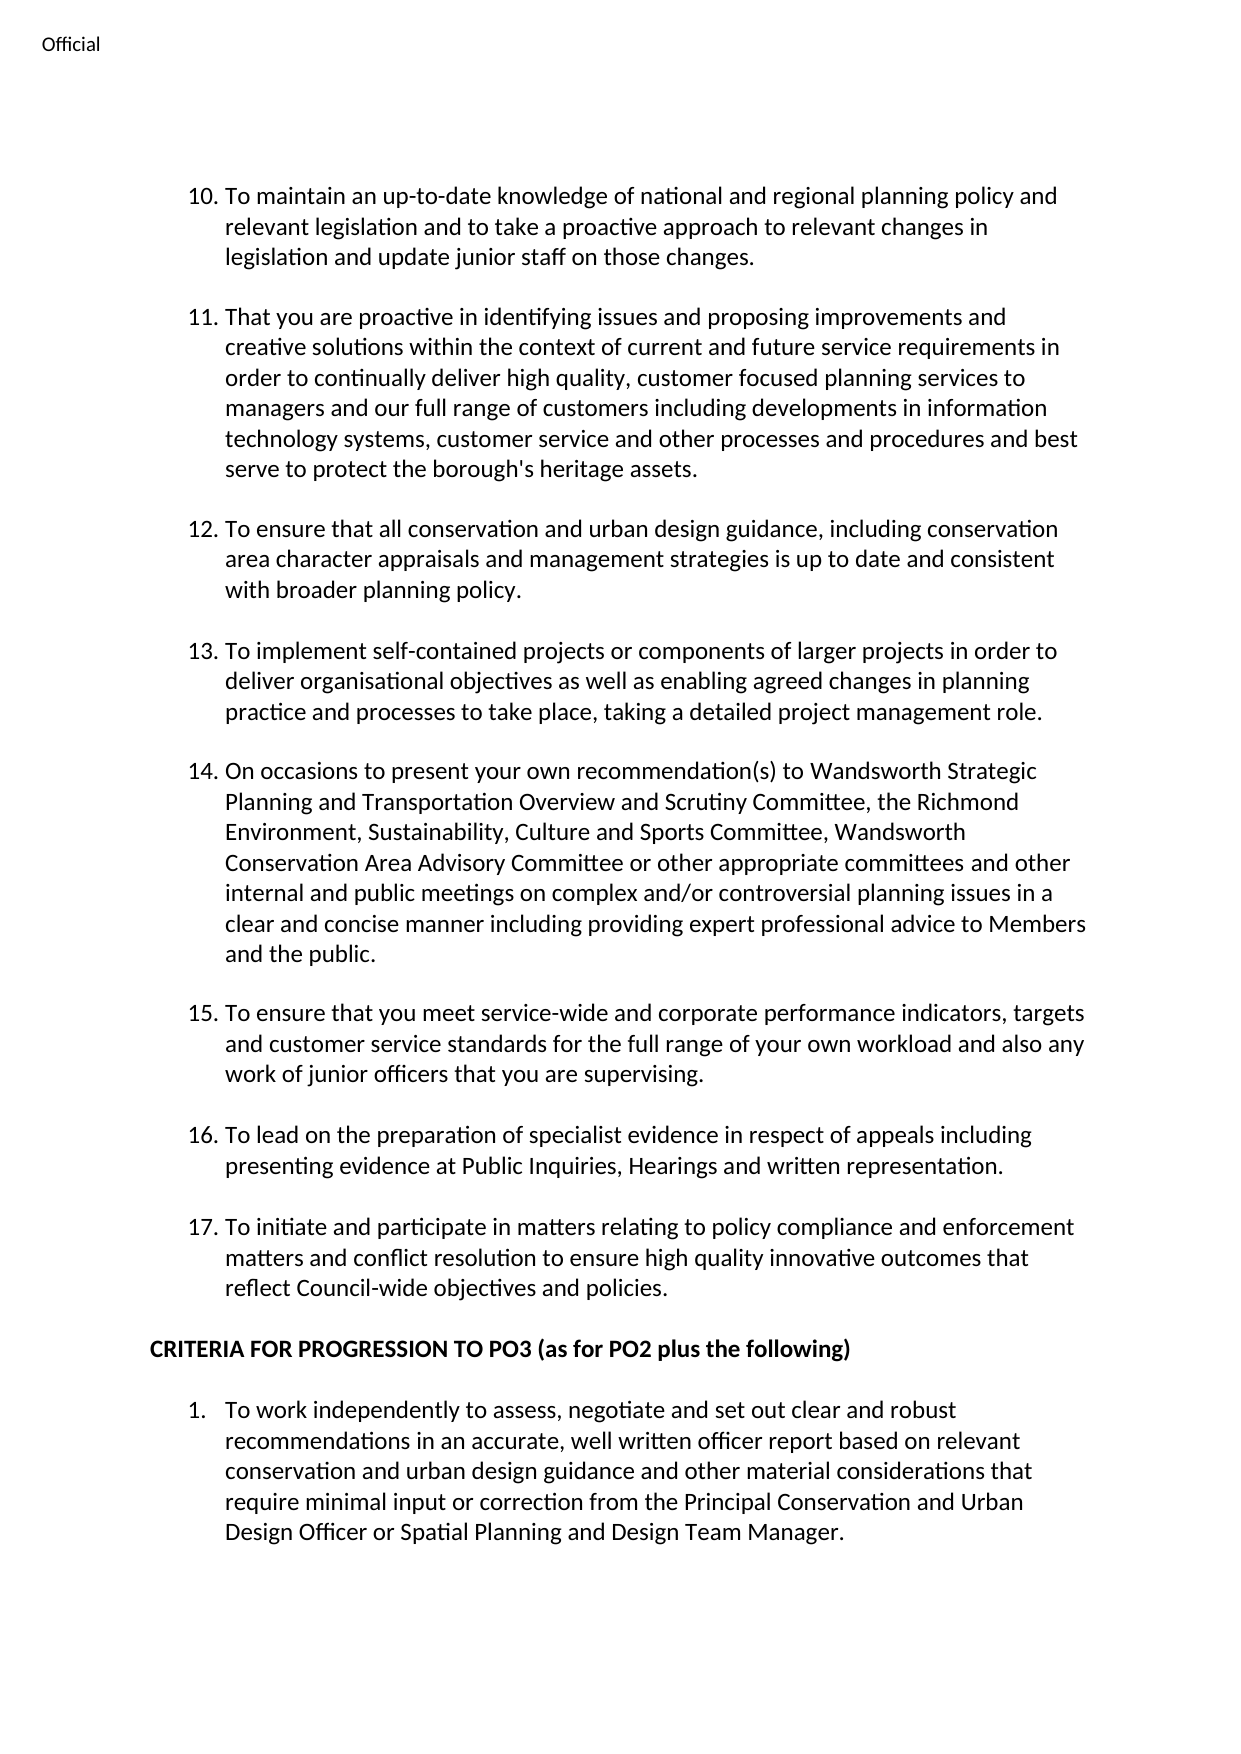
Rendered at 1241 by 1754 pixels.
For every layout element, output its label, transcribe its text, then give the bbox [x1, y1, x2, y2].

list To initiate and participate in matters relating to policy compliance and enforcement matters and conflict resolution to ensure high quality innovative outcomes that reflect Council-wide objectives and policies. [187, 1211, 1090, 1303]
list To work independently to assess, negotiate and set out clear and robust recommendations in an accurate, well written officer report based on relevant conservation and urban design guidance and other material considerations that require minimal input or correction from the Principal Conservation and Urban Design Officer or Spatial Planning and Design Team Manager. [187, 1394, 1090, 1547]
list That you are proactive in identifying issues and proposing improvements and creative solutions within the context of current and future service requirements in order to continually deliver high quality, customer focused planning services to managers and our full range of customers including developments in information technology systems, customer service and other processes and procedures and best serve to protect the borough's heritage assets. [187, 301, 1090, 484]
list To ensure that all conservation and urban design guidance, including conservation area character appraisals and management strategies is up to date and consistent with broader planning policy. [187, 513, 1090, 604]
list On occasions to present your own recommendation(s) to Wandsworth Strategic Planning and Transportation Overview and Scrutiny Committee, the Richmond Environment, Sustainability, Culture and Sports Committee, Wandsworth Conservation Area Advisory Committee or other appropriate committees and other internal and public meetings on complex and/or controversial planning issues in a clear and concise manner including providing expert professional advice to Members and the public. [187, 755, 1090, 969]
list To lead on the preparation of specialist evidence in respect of appeals including presenting evidence at Public Inquiries, Hearings and written representation. [187, 1119, 1090, 1181]
list To ensure that you meet service-wide and corporate performance indicators, targets and customer service standards for the full range of your own workload and also any work of junior officers that you are supervising. [187, 997, 1090, 1089]
list To implement self-contained projects or components of larger projects in order to deliver organisational objectives as well as enabling agreed changes in planning practice and processes to take place, taking a detailed project management role. [187, 635, 1090, 726]
list To maintain an up-to-date knowledge of national and regional planning policy and relevant legislation and to take a proactive approach to relevant changes in legislation and update junior staff on those changes. [187, 181, 1090, 272]
text CRITERIA FOR PROGRESSION TO PO3 (as for PO2 plus the following) [150, 1333, 1090, 1364]
